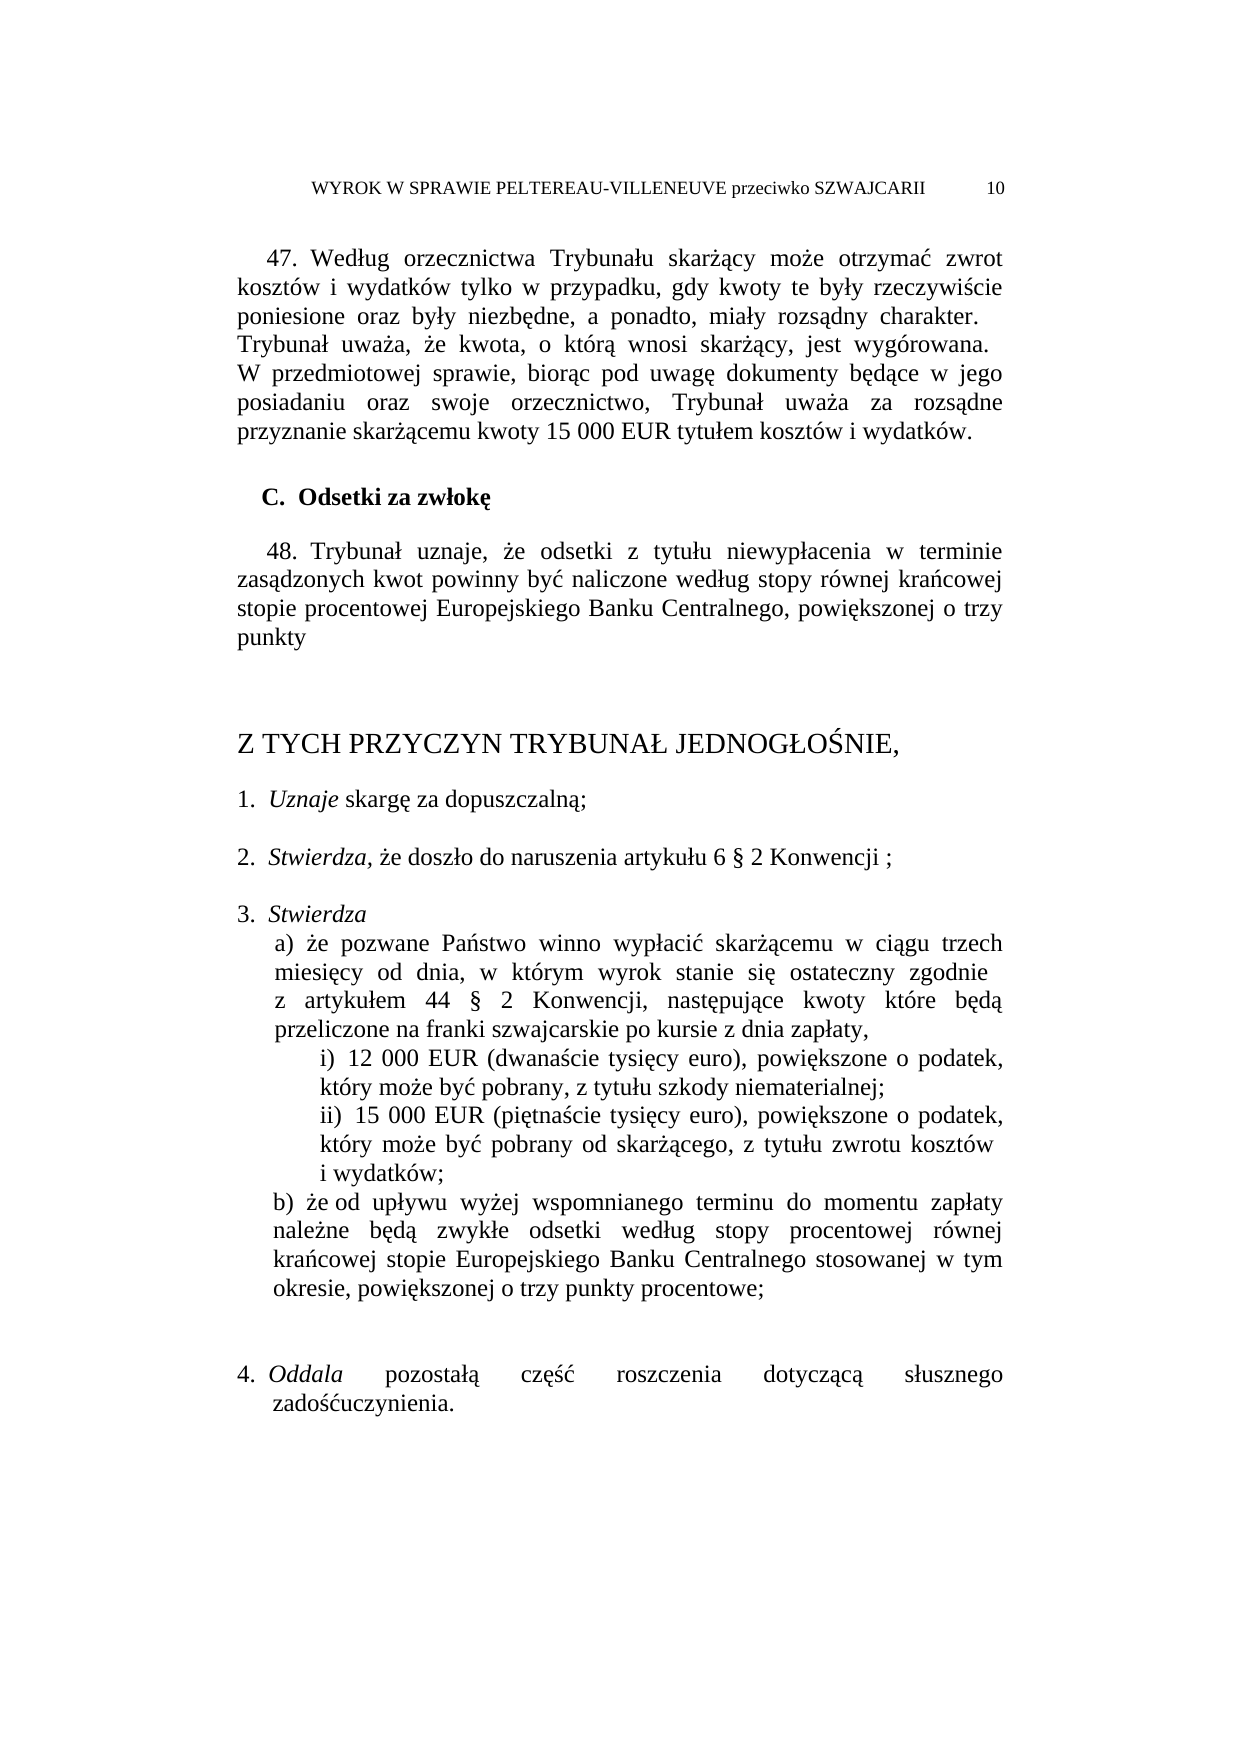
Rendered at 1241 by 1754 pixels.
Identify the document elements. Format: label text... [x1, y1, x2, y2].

text 3. Stwierdza [237, 899, 1003, 928]
list 4. Oddala pozostałą część roszczenia dotyczącą słusznego zadośćuczynienia. [237, 1359, 1003, 1417]
text 47. Według orzecznictwa Trybunału skarżący może otrzymać zwrot kosztów i wydatków tylko w przypadku, gdy kwoty te były rzeczywiście poniesione oraz były niezbędne, a ponadto, miały rozsądny charakter. Trybunał uważa, że kwota, o którą wnosi skarżący, jest wygórowana. W przedmiotowej sprawie, biorąc pod uwagę dokumenty będące w jego posiadaniu oraz swoje orzecznictwo, Trybunał uważa za rozsądne przyznanie skarżącemu kwoty 15 000 EUR tytułem kosztów i wydatków. [237, 243, 1003, 444]
list ii) 15 000 EUR (piętnaście tysięcy euro), powiększone o podatek, który może być pobrany od skarżącego, z tytułu zwrotu kosztów i wydatków; [319, 1101, 1003, 1187]
list i) 12 000 EUR (dwanaście tysięcy euro), powiększone o podatek, który może być pobrany, z tytułu szkody niematerialnej; [319, 1043, 1003, 1101]
text Z TYCH PRZYCZYN TRYBUNAŁ JEDNOGŁOŚNIE, [237, 726, 1003, 759]
list a) że pozwane Państwo winno wypłacić skarżącemu w ciągu trzech miesięcy od dnia, w którym wyrok stanie się ostateczny zgodnie z artykułem 44 § 2 Konwencji, następujące kwoty które będą przeliczone na franki szwajcarskie po kursie z dnia zapłaty, [274, 928, 1003, 1043]
text C. Odsetki za zwłokę [261, 482, 1003, 511]
list b) że od upływu wyżej wspomnianego terminu do momentu zapłaty należne będą zwykłe odsetki według stopy procentowej równej krańcowej stopie Europejskiego Banku Centralnego stosowanej w tym okresie, powiększonej o trzy punkty procentowe; [273, 1187, 1003, 1302]
text 48. Trybunał uznaje, że odsetki z tytułu niewypłacenia w terminie zasądzonych kwot powinny być naliczone według stopy równej krańcowej stopie procentowej Europejskiego Banku Centralnego, powiększonej o trzy punkty [237, 536, 1003, 651]
text 1. Uznaje skargę za dopuszczalną; [237, 784, 1003, 813]
text 2. Stwierdza, że doszło do naruszenia artykułu 6 § 2 Konwencji ; [237, 842, 1003, 871]
